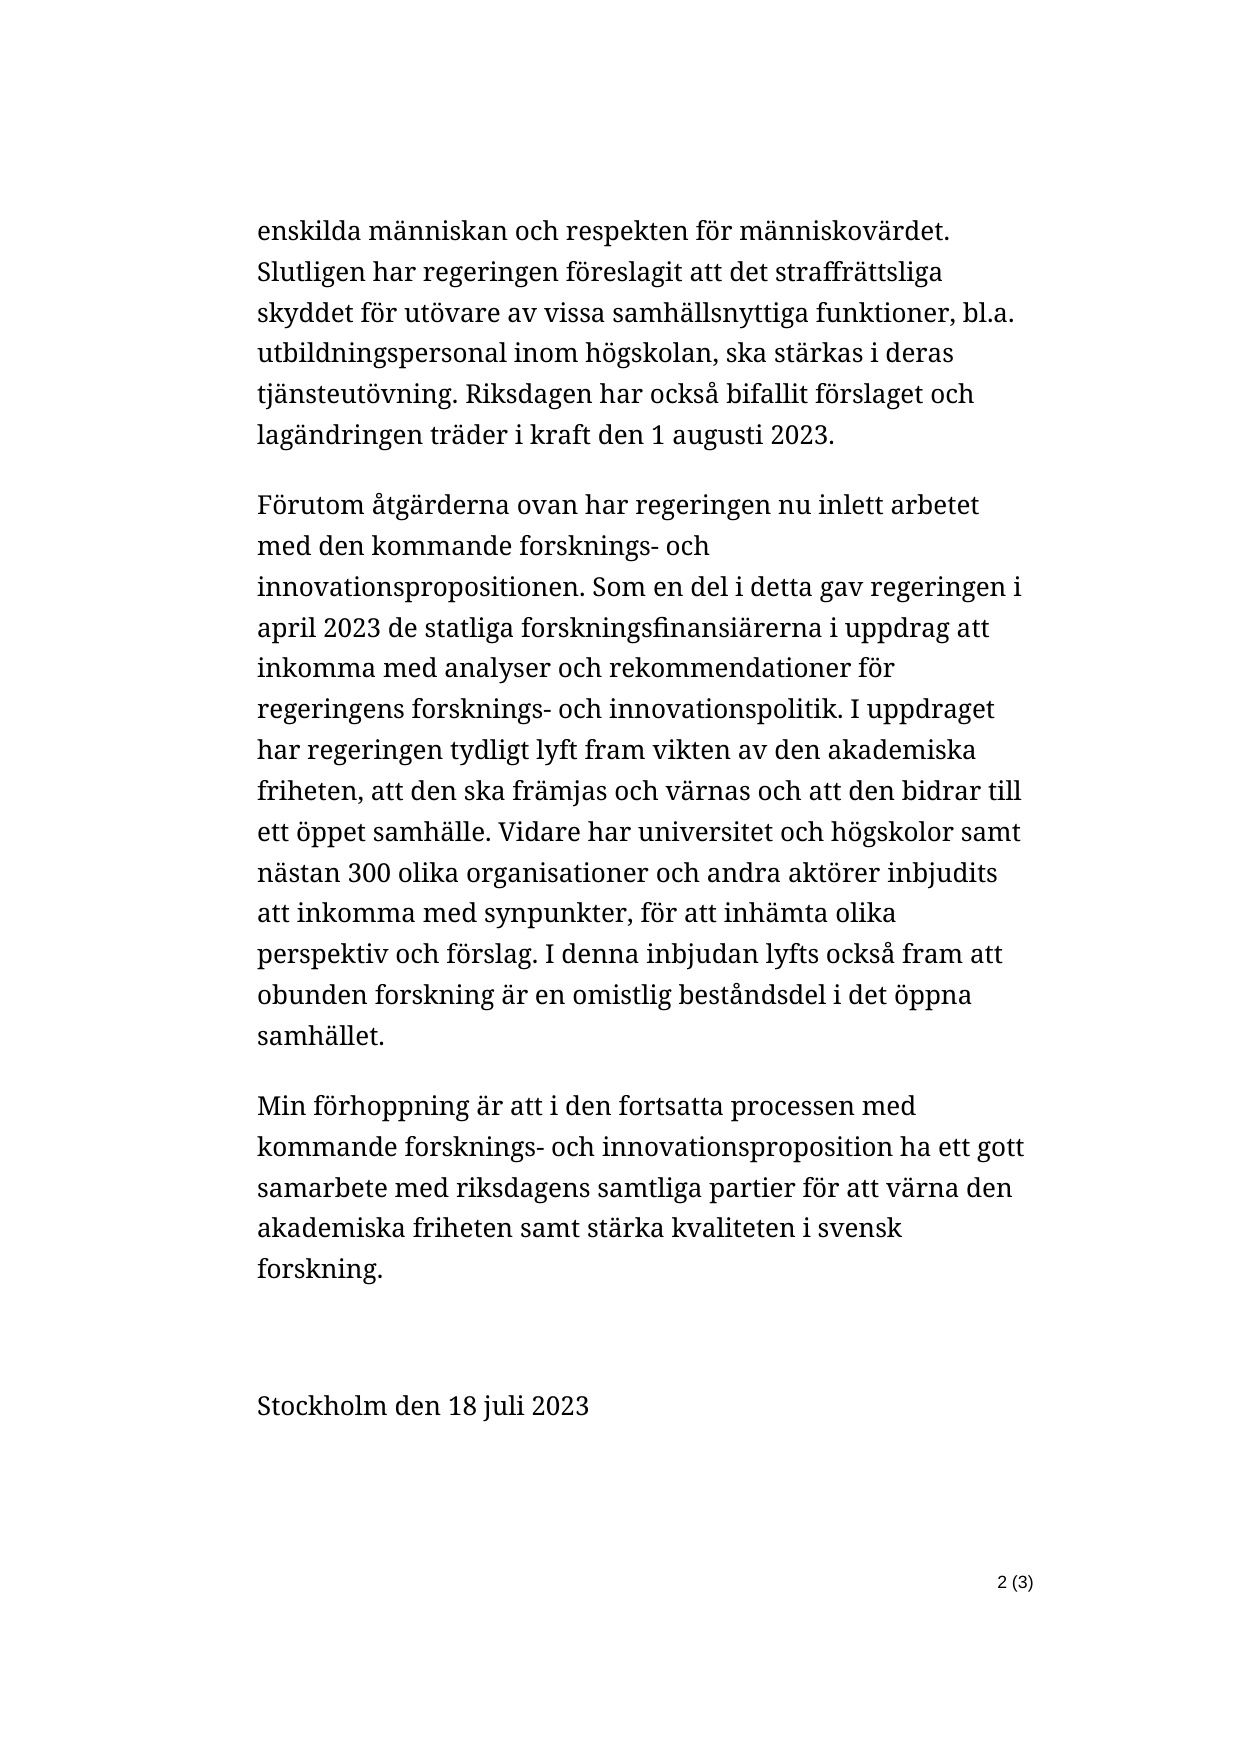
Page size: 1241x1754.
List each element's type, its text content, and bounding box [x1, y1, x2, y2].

text Min förhoppning är att i den fortsatta processen med kommande forsknings- och innovationsproposition ha ett gott samarbete med riksdagens samtliga partier för att värna den akademiska friheten samt stärka kvaliteten i svensk forskning. [257, 1088, 1033, 1286]
text Förutom åtgärderna ovan har regeringen nu inlett arbetet med den kommande forsknings- och innovationspropositionen. Som en del i detta gav regeringen i april 2023 de statliga forskningsfinansiärerna i uppdrag att inkomma med analyser och rekommendationer för regeringens forsknings- och innovationspolitik. I uppdraget har regeringen tydligt lyft fram vikten av den akademiska friheten, att den ska främjas och värnas och att den bidrar till ett öppet samhälle. Vidare har universitet och högskolor samt nästan 300 olika organisationer och andra aktörer inbjudits att inkomma med synpunkter, för att inhämta olika perspektiv och förslag. I denna inbjudan lyfts också fram att obunden forskning är en omistlig beståndsdel i det öppna samhället. [257, 487, 1033, 1053]
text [257, 213, 1033, 452]
text Stockholm den [257, 1387, 1033, 1423]
